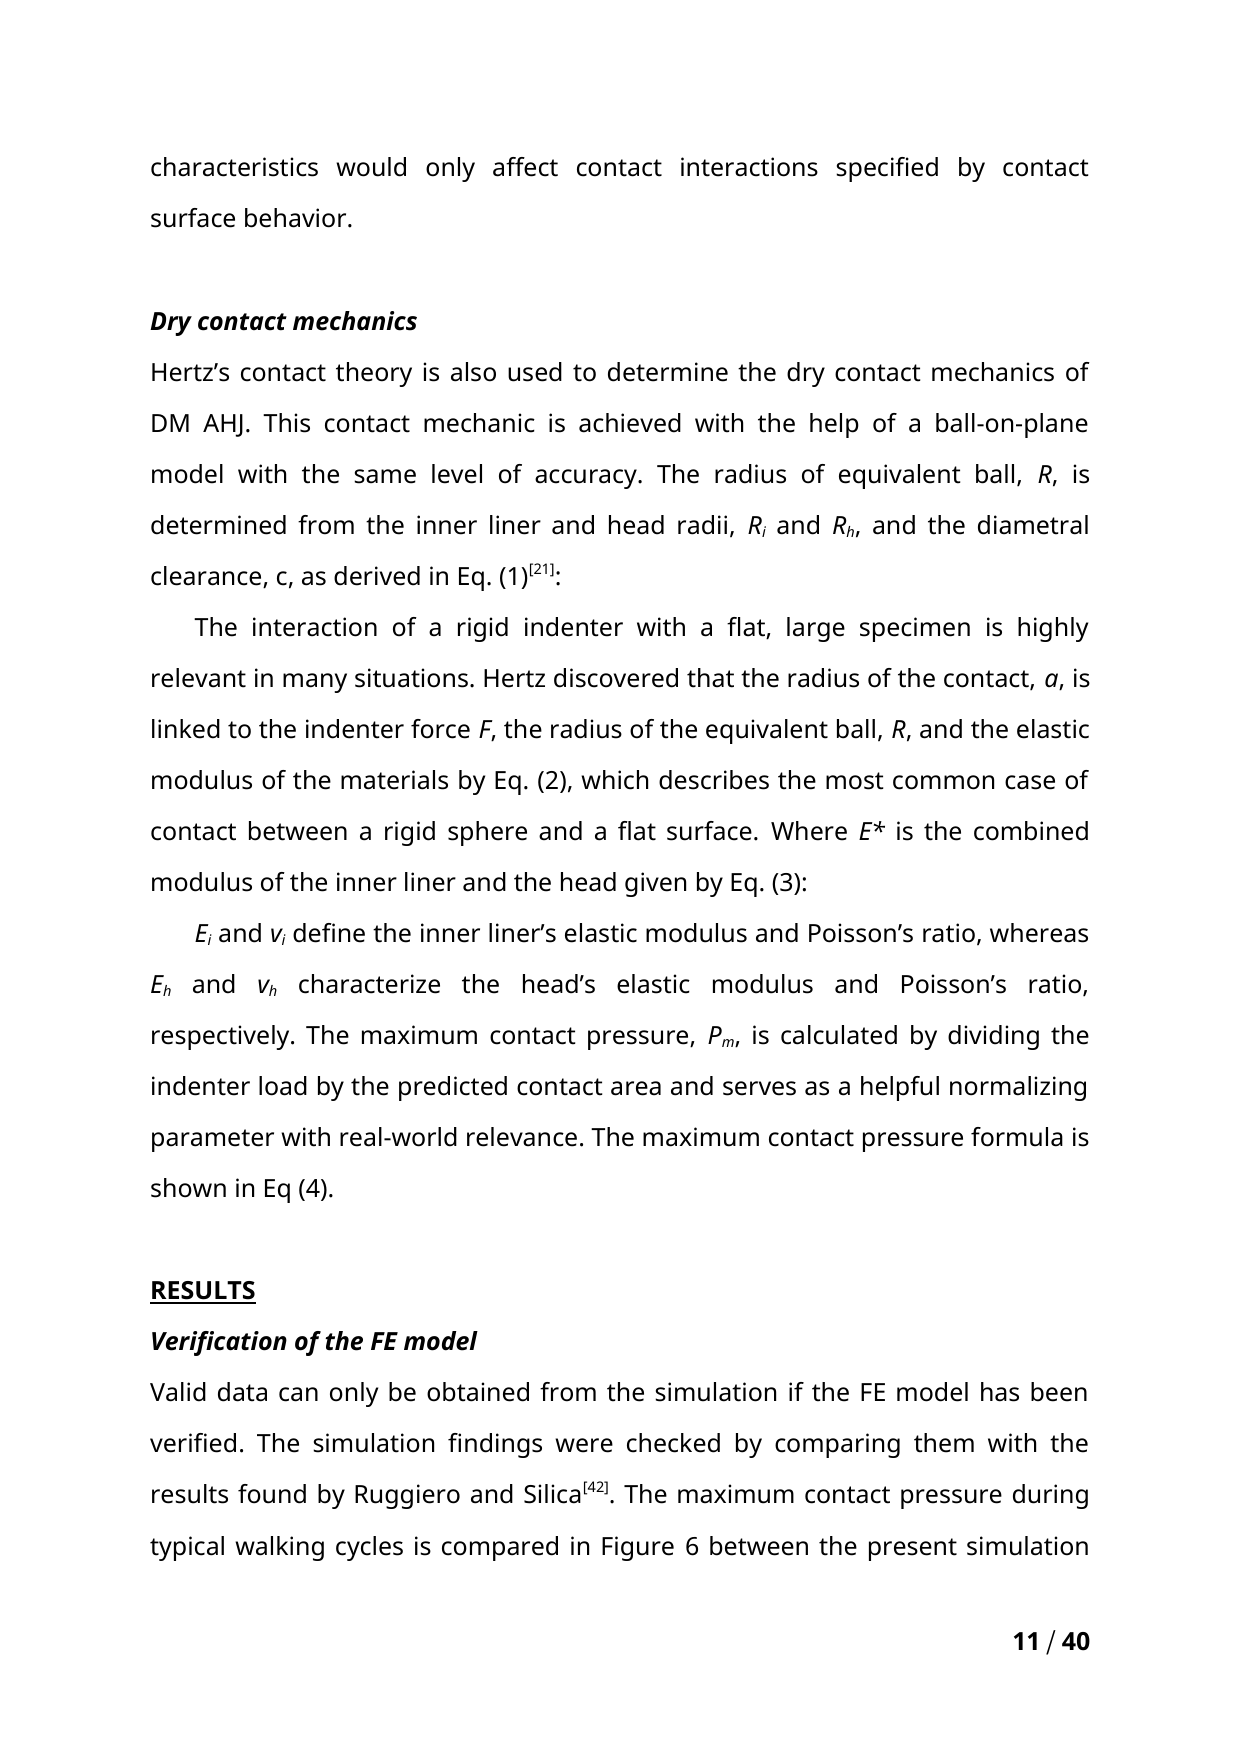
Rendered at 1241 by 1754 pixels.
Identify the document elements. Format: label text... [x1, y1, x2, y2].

text Ei and vi define the inner liner’s elastic modulus and Poisson’s ratio, whereas Eh and vh characterize the head’s elastic modulus and Poisson’s ratio, respectively. The maximum contact pressure, Pm, is calculated by dividing the indenter load by the predicted contact area and serves as a helpful normalizing parameter with real-world relevance. The maximum contact pressure formula is shown in Eq (4). [150, 916, 1090, 1205]
text Hertz’s contact theory is also used to determine the dry contact mechanics of DM AHJ. This contact mechanic is achieved with the help of a ball-on-plane model with the same level of accuracy. The radius of equivalent ball, R, is determined from the inner liner and head radii, Ri and Rh, and the diametral clearance, c, as derived in Eq. (1)[21]: [150, 354, 1090, 592]
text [150, 150, 1090, 235]
text Dry contact mechanics [150, 303, 1090, 337]
text RESULTS [150, 1273, 1090, 1307]
text The interaction of a rigid indenter with a flat, large specimen is highly relevant in many situations. Hertz discovered that the radius of the contact, a, is linked to the indenter force F, the radius of the equivalent ball, R, and the elastic modulus of the materials by Eq. (2), which describes the most common case of contact between a rigid sphere and a flat surface. Where E* is the combined modulus of the inner liner and the head given by Eq. (3): [150, 609, 1090, 899]
text Verification of the FE model [150, 1324, 1090, 1358]
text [150, 1375, 1090, 1562]
